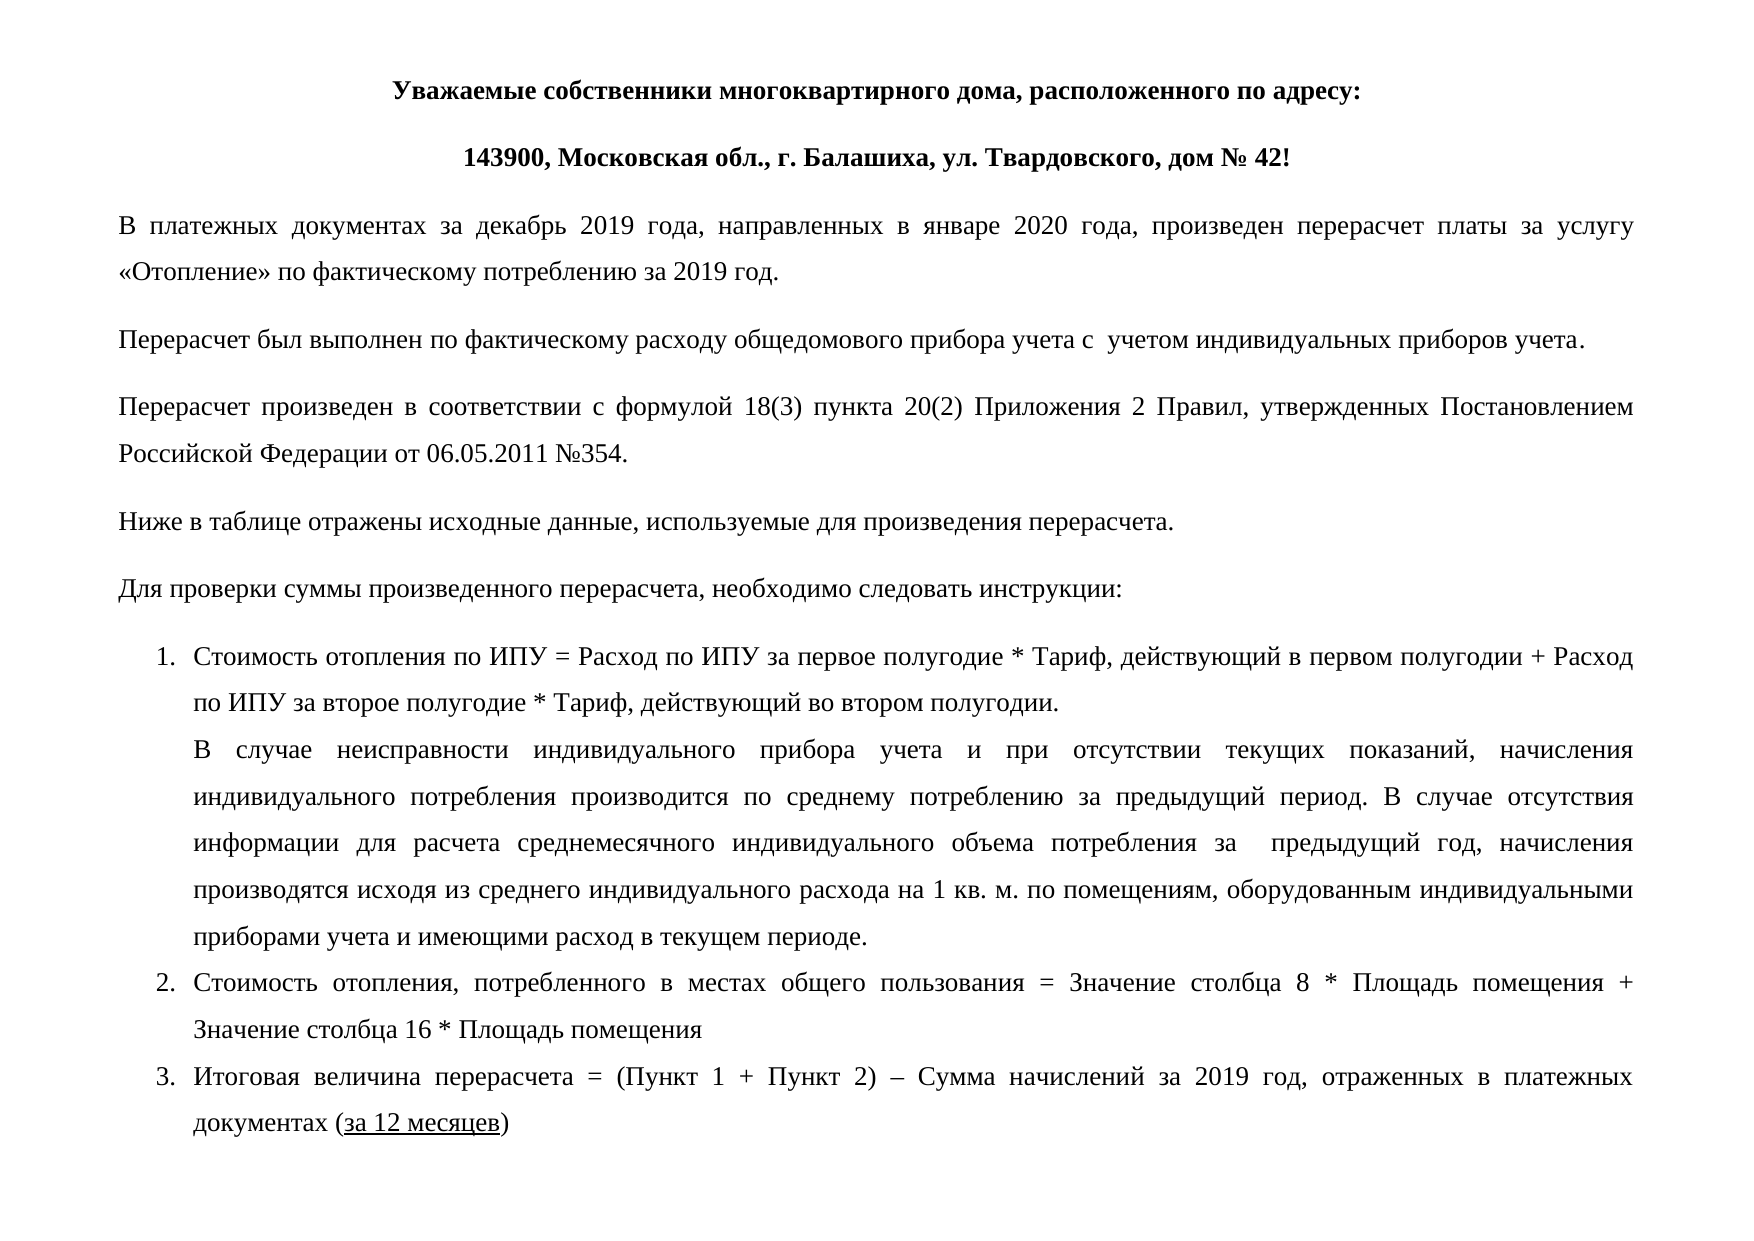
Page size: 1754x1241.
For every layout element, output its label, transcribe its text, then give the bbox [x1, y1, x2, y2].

list В случае неисправности индивидуального прибора учета и при отсутствии текущих показаний, начисления индивидуального потребления производится по среднему потреблению за предыдущий период. В случае отсутствия информации для расчета среднемесячного индивидуального объема потребления за предыдущий год, начисления производятся исходя из среднего индивидуального расхода на 1 кв. м. по помещениям, оборудованным индивидуальными приборами учета и имеющими расход в текущем периоде. [193, 733, 1636, 951]
text Для проверки суммы произведенного перерасчета, необходимо следовать инструкции: [118, 572, 1636, 603]
text Уважаемые собственники многоквартирного дома, расположенного по адресу: [118, 74, 1636, 105]
text В платежных документах за декабрь 2019 года, направленных в январе 2020 года, произведен перерасчет платы за услугу «Отопление» по фактическому потреблению за 2019 год. [118, 209, 1636, 287]
list Стоимость отопления, потребленного в местах общего пользования = Значение столбца 8 * Площадь помещения + Значение столбца 16 * Площадь помещения [156, 966, 1636, 1044]
text Перерасчет был выполнен по фактическому расходу общедомового прибора учета с учетом индивидуальных приборов учета. [118, 323, 1636, 354]
list Стоимость отопления по ИПУ = Расход по ИПУ за первое полугодие * Тариф, действующий в первом полугодии + Расход по ИПУ за второе полугодие * Тариф, действующий во втором полугодии. [156, 640, 1636, 717]
list Итоговая величина перерасчета = (Пункт 1 + Пункт 2) – Сумма начислений за 2019 год, отраженных в платежных документах (за 12 месяцев) [156, 1060, 1636, 1137]
text Ниже в таблице отражены исходные данные, используемые для произведения перерасчета. [118, 505, 1636, 536]
text 143900, Московская обл., г. Балашиха, ул. Твардовского, дом № 42! [118, 141, 1636, 172]
text Перерасчет произведен в соответствии с формулой 18(3) пункта 20(2) Приложения 2 Правил, утвержденных Постановлением Российской Федерации от 06.05.2011 №354. [118, 391, 1636, 468]
